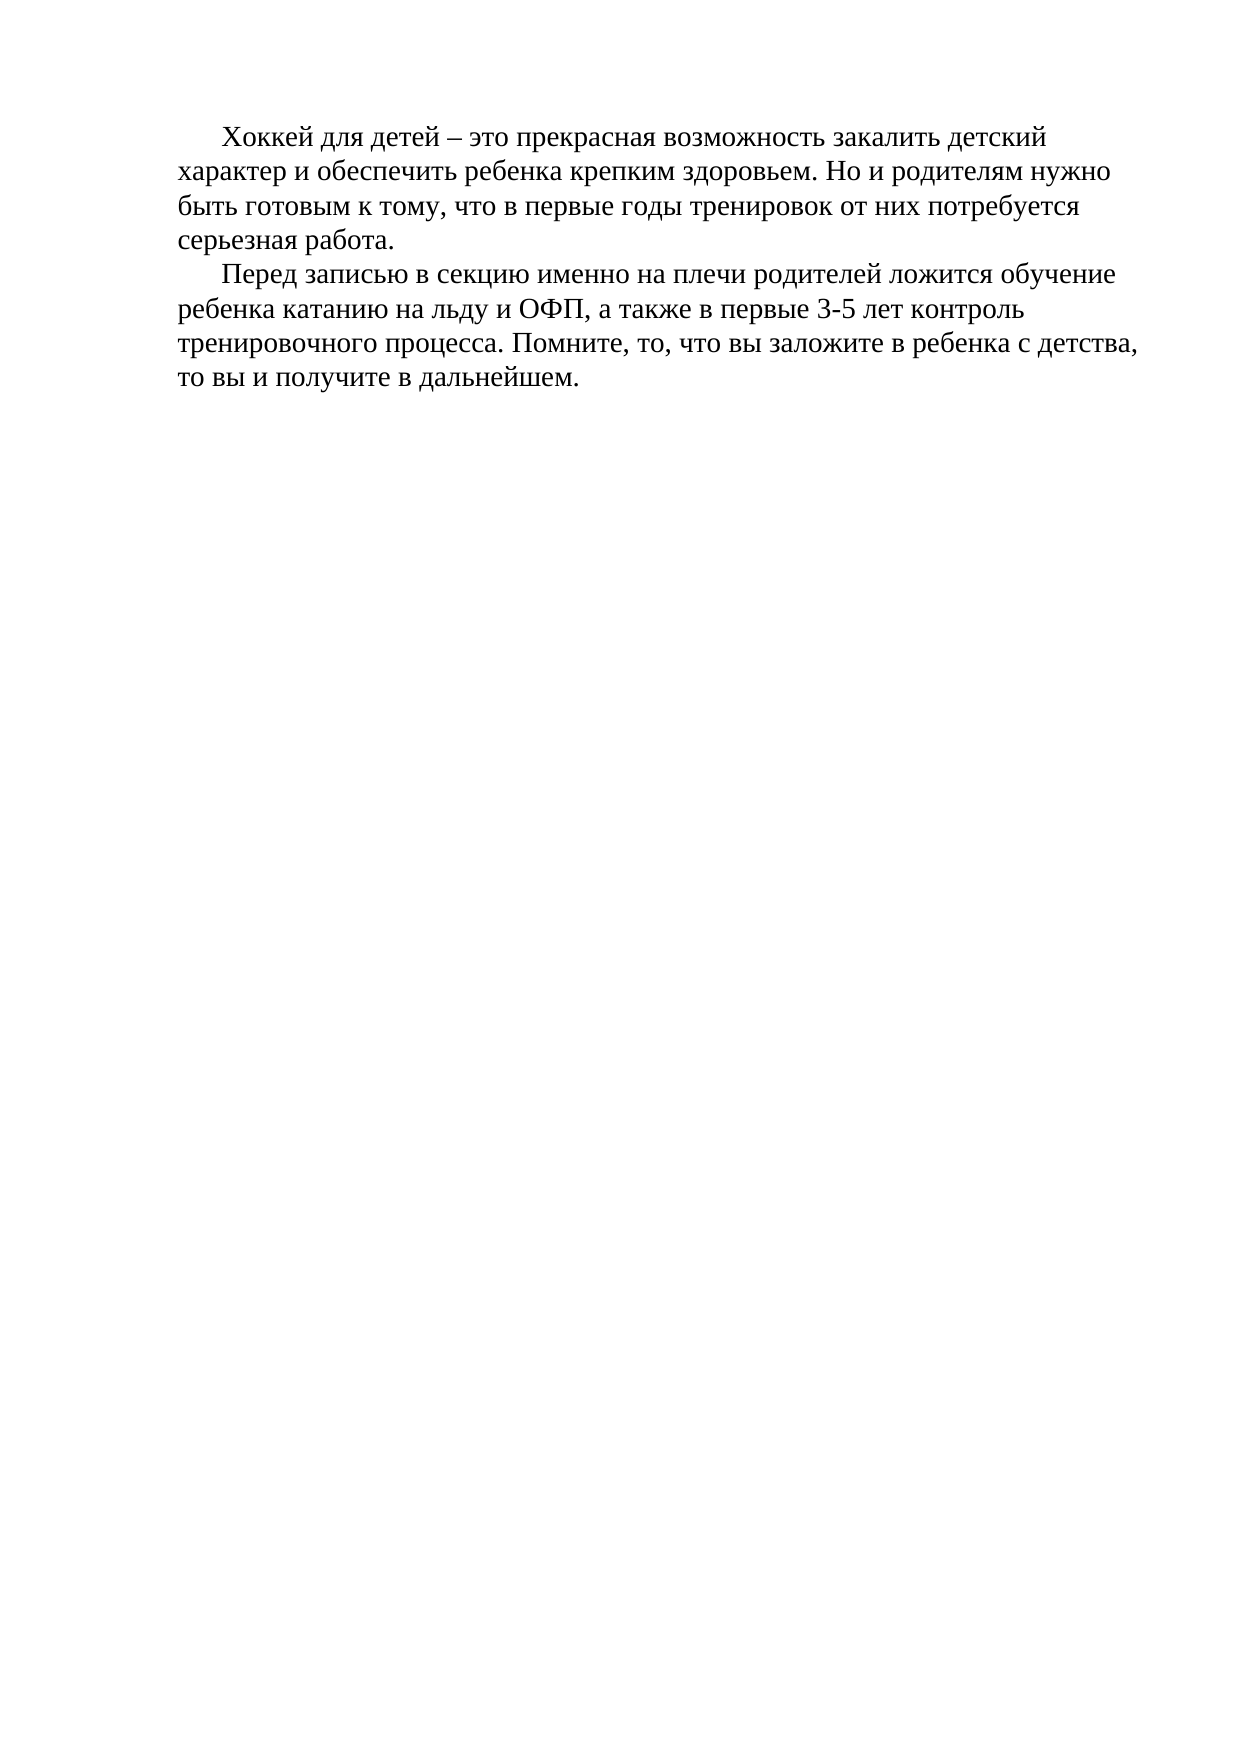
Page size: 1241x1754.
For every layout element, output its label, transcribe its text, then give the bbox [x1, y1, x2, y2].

text Хоккей для детей – это прекрасная возможность закалить детский характер и обеспечить ребенка крепким здоровьем. Но и родителям нужно быть готовым к тому, что в первые годы тренировок от них потребуется серьезная работа. [177, 118, 1152, 256]
text Перед записью в секцию именно на плечи родителей ложится обучение ребенка катанию на льду и ОФП, а также в первые 3-5 лет контроль тренировочного процесса. Помните, то, что вы заложите в ребенка с детства, то вы и получите в дальнейшем. [177, 256, 1152, 393]
